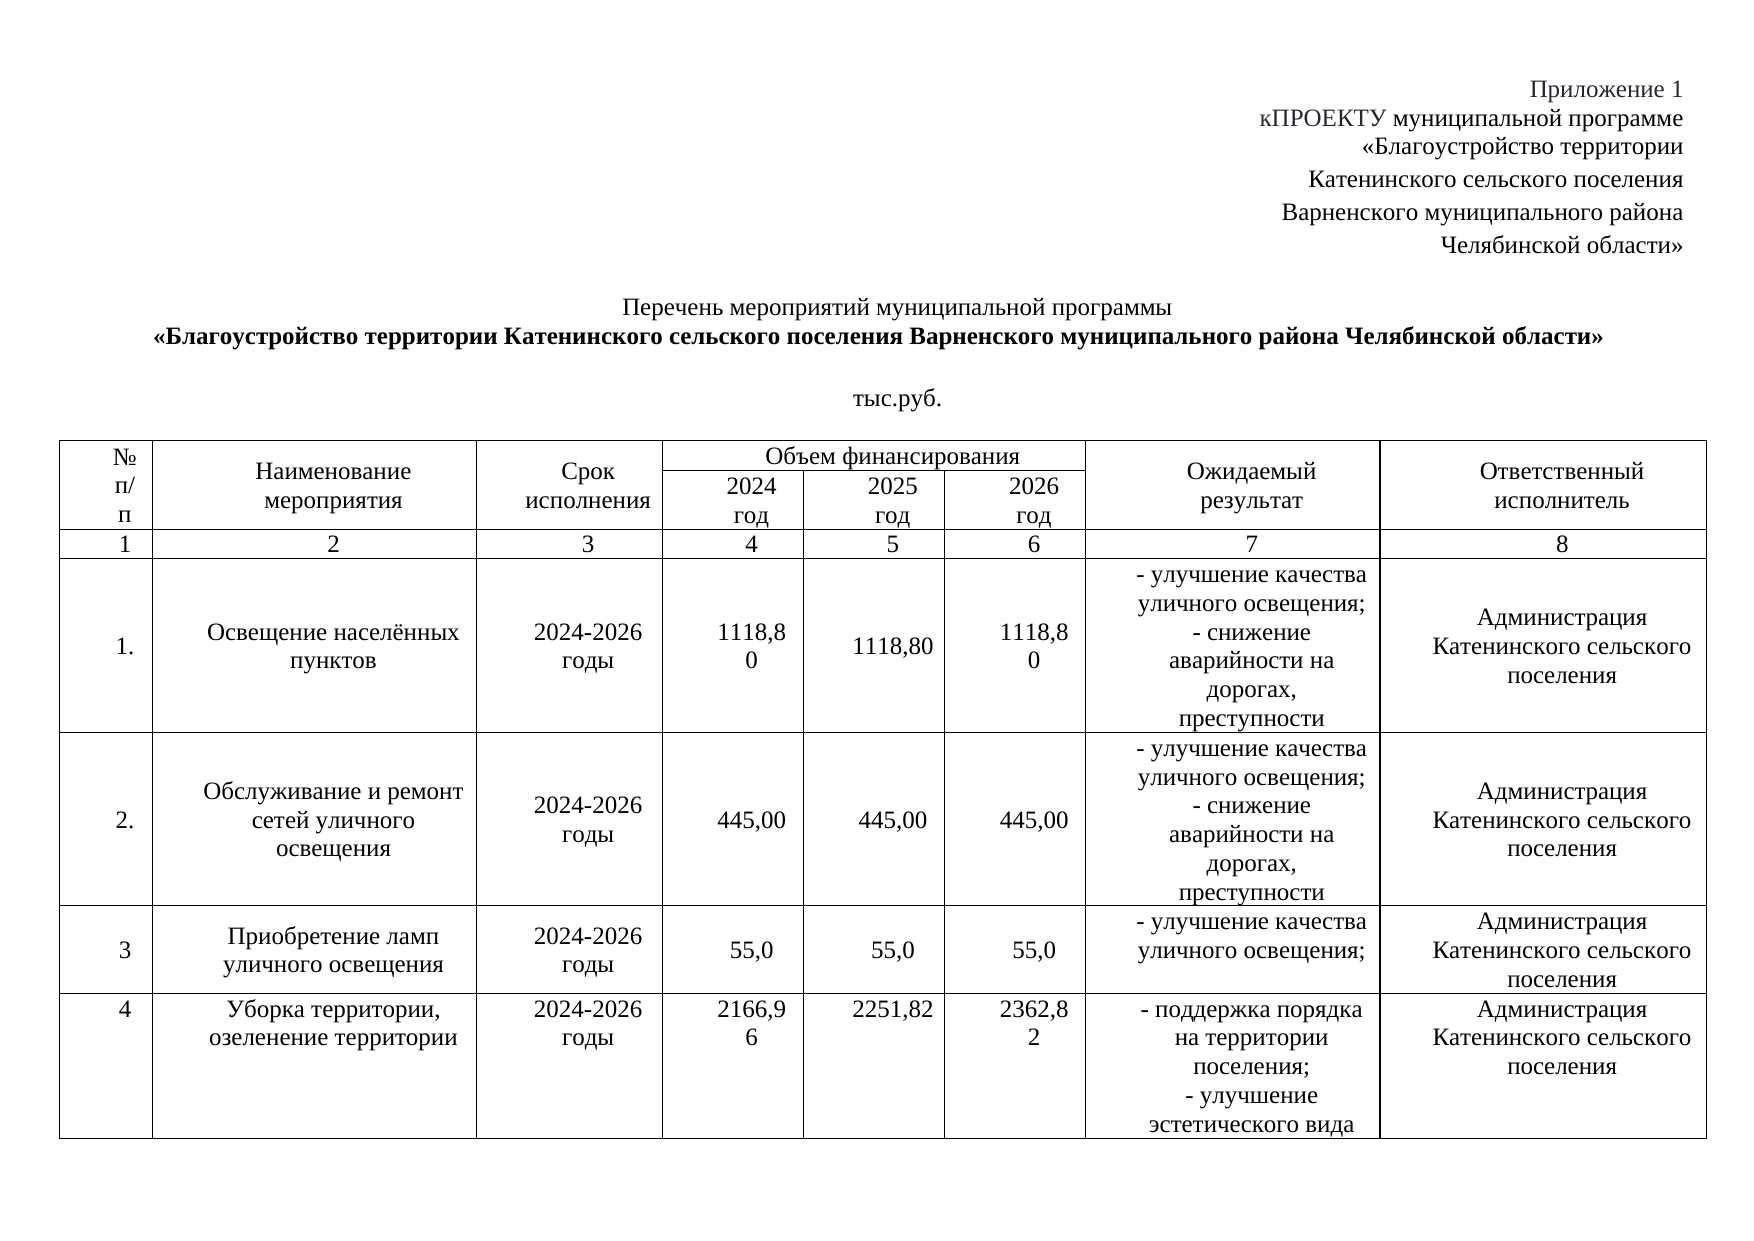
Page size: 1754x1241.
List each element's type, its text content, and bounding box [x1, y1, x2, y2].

table_header Ожидаемый результат [1086, 441, 1379, 528]
text «Благоустройство территории Катенинского сельского поселения Варненского муниципального района Челябинской области» [74, 321, 1683, 350]
table_cell 2026 год [945, 471, 1085, 528]
table_cell 2 [153, 530, 476, 558]
table_cell Администрация Катенинского сельского поселения [1381, 733, 1706, 905]
table_cell 2024 год [663, 471, 803, 528]
text «Благоустройство территории [74, 131, 1683, 160]
table_cell 2024-2026 годы [477, 733, 662, 905]
table_cell 445,00 [945, 733, 1085, 905]
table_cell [1086, 994, 1379, 1137]
table_cell 2. [60, 733, 152, 905]
table_cell 445,00 [663, 733, 803, 905]
table_cell 7 [1086, 530, 1379, 558]
table_cell Администрация Катенинского сельского поселения [1381, 559, 1706, 732]
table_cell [1381, 994, 1706, 1137]
table_cell 4 [60, 994, 152, 1137]
table_cell 55,0 [804, 906, 944, 993]
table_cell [153, 994, 476, 1137]
table_cell 3 [60, 906, 152, 993]
table_cell 2166,96 [663, 994, 803, 1137]
table_cell Приобретение ламп уличного освещения [153, 906, 476, 993]
table_cell - улучшение качества уличного освещения; [1086, 906, 1379, 993]
table_cell Обслуживание и ремонт сетей уличного освещения [153, 733, 476, 905]
text Перечень мероприятий муниципальной программы [111, 292, 1683, 321]
table_header Наименование мероприятия [153, 441, 476, 528]
table_cell 1 [60, 530, 152, 558]
table_cell 2024-2026 годы [477, 994, 662, 1137]
text Варненского муниципального района [74, 197, 1683, 226]
text Челябинской области» [74, 230, 1683, 259]
table_cell Администрация Катенинского сельского поселения [1381, 906, 1706, 993]
table_cell 5 [804, 530, 944, 558]
table_cell 1118,80 [804, 559, 944, 732]
table_cell 8 [1381, 530, 1706, 558]
table_cell 1118,80 [945, 559, 1085, 732]
table_cell 2024-2026 годы [477, 906, 662, 993]
table_cell Освещение населённых пунктов [153, 559, 476, 732]
table_cell 2251,82 [804, 994, 944, 1137]
text Катенинского сельского поселения [74, 164, 1683, 193]
table_cell 2024-2026 годы [477, 559, 662, 732]
table_header Объем финансирования [663, 441, 1085, 470]
text кПРОЕКТУ муниципальной программе [111, 103, 1683, 131]
table_cell 3 [477, 530, 662, 558]
table_cell 6 [945, 530, 1085, 558]
table_header Ответственный исполнитель [1381, 441, 1706, 528]
text тыс.руб. [111, 383, 1683, 411]
table_cell 4 [663, 530, 803, 558]
table_cell 445,00 [804, 733, 944, 905]
table_cell 1118,80 [663, 559, 803, 732]
table_header Срок исполнения [477, 441, 662, 528]
table_cell 55,0 [945, 906, 1085, 993]
table_cell 1. [60, 559, 152, 732]
table_cell 2362,82 [945, 994, 1085, 1137]
text Приложение 1 [111, 74, 1683, 103]
table_header № п/п [60, 441, 152, 528]
table_cell - улучшение качества уличного освещения; - снижение аварийности на дорогах, преступности [1086, 559, 1379, 732]
table_cell 2025 год [804, 471, 944, 528]
table_cell - улучшение качества уличного освещения; - снижение аварийности на дорогах, преступности [1086, 733, 1379, 905]
table_cell 55,0 [663, 906, 803, 993]
